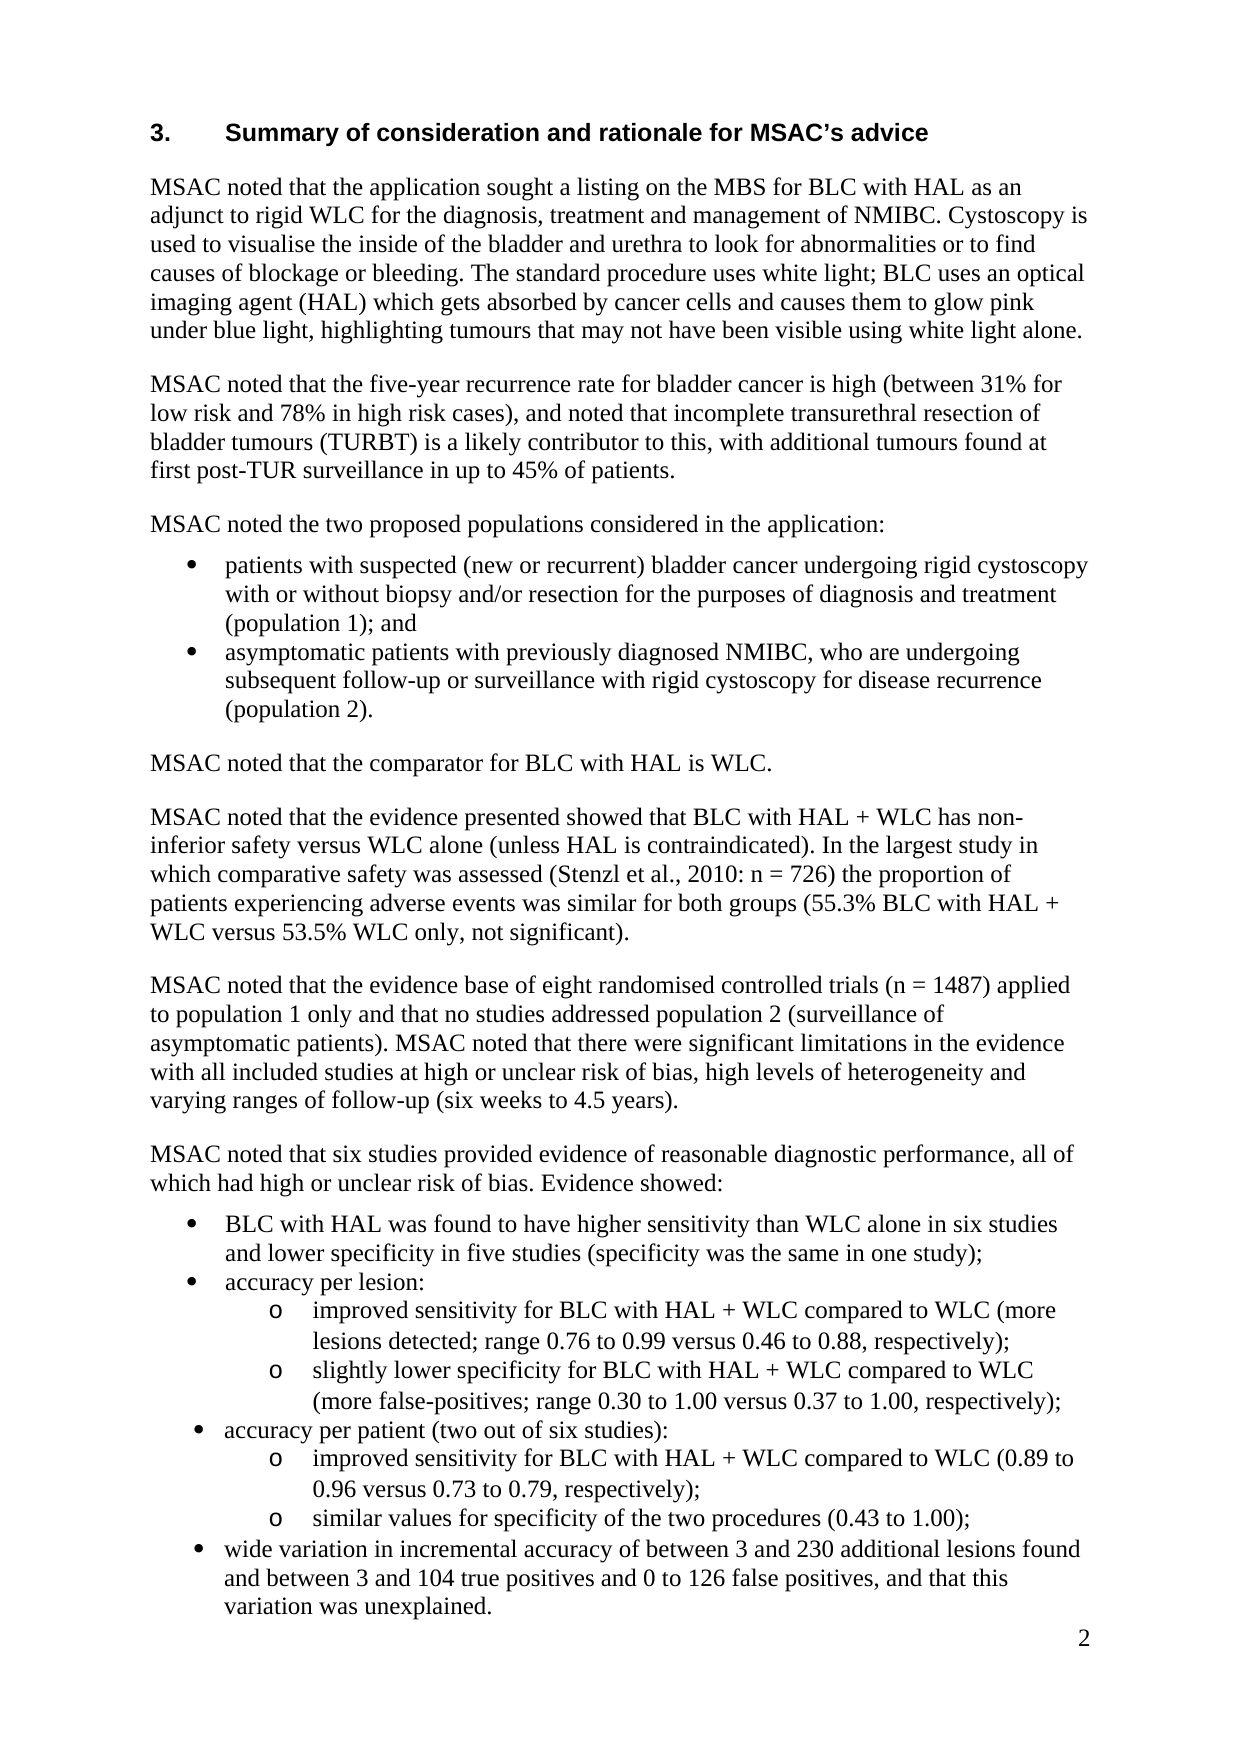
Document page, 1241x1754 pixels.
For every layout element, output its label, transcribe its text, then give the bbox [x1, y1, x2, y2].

list wide variation in incremental accuracy of between 3 and 230 additional lesions found and between 3 and 104 true positives and 0 to 126 false positives, and that this variation was unexplained. [194, 1534, 1090, 1620]
list patients with suspected (new or recurrent) bladder cancer undergoing rigid cystoscopy with or without biopsy and/or resection for the purposes of diagnosis and treatment (population 1); and [187, 551, 1090, 637]
list asymptomatic patients with previously diagnosed NMIBC, who are undergoing subsequent follow-up or surveillance with rigid cystoscopy for disease recurrence (population 2). [187, 637, 1090, 723]
list improved sensitivity for BLC with HAL + WLC compared to WLC (0.89 to 0.96 versus 0.73 to 0.79, respectively); [268, 1443, 1090, 1503]
text MSAC noted that the application sought a listing on the MBS for BLC with HAL as an adjunct to rigid WLC for the diagnosis, treatment and management of NMIBC. Cystoscopy is used to visualise the inside of the bladder and urethra to look for abnormalities or to find causes of blockage or bleeding. The standard procedure uses white light; BLC uses an optical imaging agent (HAL) which gets absorbed by cancer cells and causes them to glow pink under blue light, highlighting tumours that may not have been visible using white light alone. [150, 172, 1090, 344]
list accuracy per lesion: [187, 1267, 1090, 1296]
text MSAC noted that six studies provided evidence of reasonable diagnostic performance, all of which had high or unclear risk of bias. Evidence showed: [150, 1139, 1090, 1197]
list slightly lower specificity for BLC with HAL + WLC compared to WLC (more false-positives; range 0.30 to 1.00 versus 0.37 to 1.00, respectively); [268, 1355, 1090, 1415]
list accuracy per patient (two out of six studies): [194, 1415, 1090, 1443]
text MSAC noted that the comparator for BLC with HAL is WLC. [150, 748, 1090, 777]
text MSAC noted that the five-year recurrence rate for bladder cancer is high (between 31% for low risk and 78% in high risk cases), and noted that incomplete transurethral resection of bladder tumours (TURBT) is a likely contributor to this, with additional tumours found at first post-TUR surveillance in up to 45% of patients. [150, 369, 1090, 484]
text MSAC noted that the evidence presented showed that BLC with HAL + WLC has non-inferior safety versus WLC alone (unless HAL is contraindicated). In the largest study in which comparative safety was assessed (Stenzl et al., 2010: n = 726) the proportion of patients experiencing adverse events was similar for both groups (55.3% BLC with HAL + WLC versus 53.5% WLC only, not significant). [150, 802, 1090, 946]
subtitle Summary of consideration and rationale for MSAC’s advice [150, 118, 1090, 147]
list improved sensitivity for BLC with HAL + WLC compared to WLC (more lesions detected; range 0.76 to 0.99 versus 0.46 to 0.88, respectively); [268, 1296, 1090, 1355]
list BLC with HAL was found to have higher sensitivity than WLC alone in six studies and lower specificity in five studies (specificity was the same in one study); [187, 1209, 1090, 1267]
list similar values for specificity of the two procedures (0.43 to 1.00); [268, 1503, 1090, 1534]
text MSAC noted the two proposed populations considered in the application: [150, 509, 1090, 538]
text MSAC noted that the evidence base of eight randomised controlled trials (n = 1487) applied to population 1 only and that no studies addressed population 2 (surveillance of asymptomatic patients). MSAC noted that there were significant limitations in the evidence with all included studies at high or unclear risk of bias, high levels of heterogeneity and varying ranges of follow-up (six weeks to 4.5 years). [150, 971, 1090, 1114]
